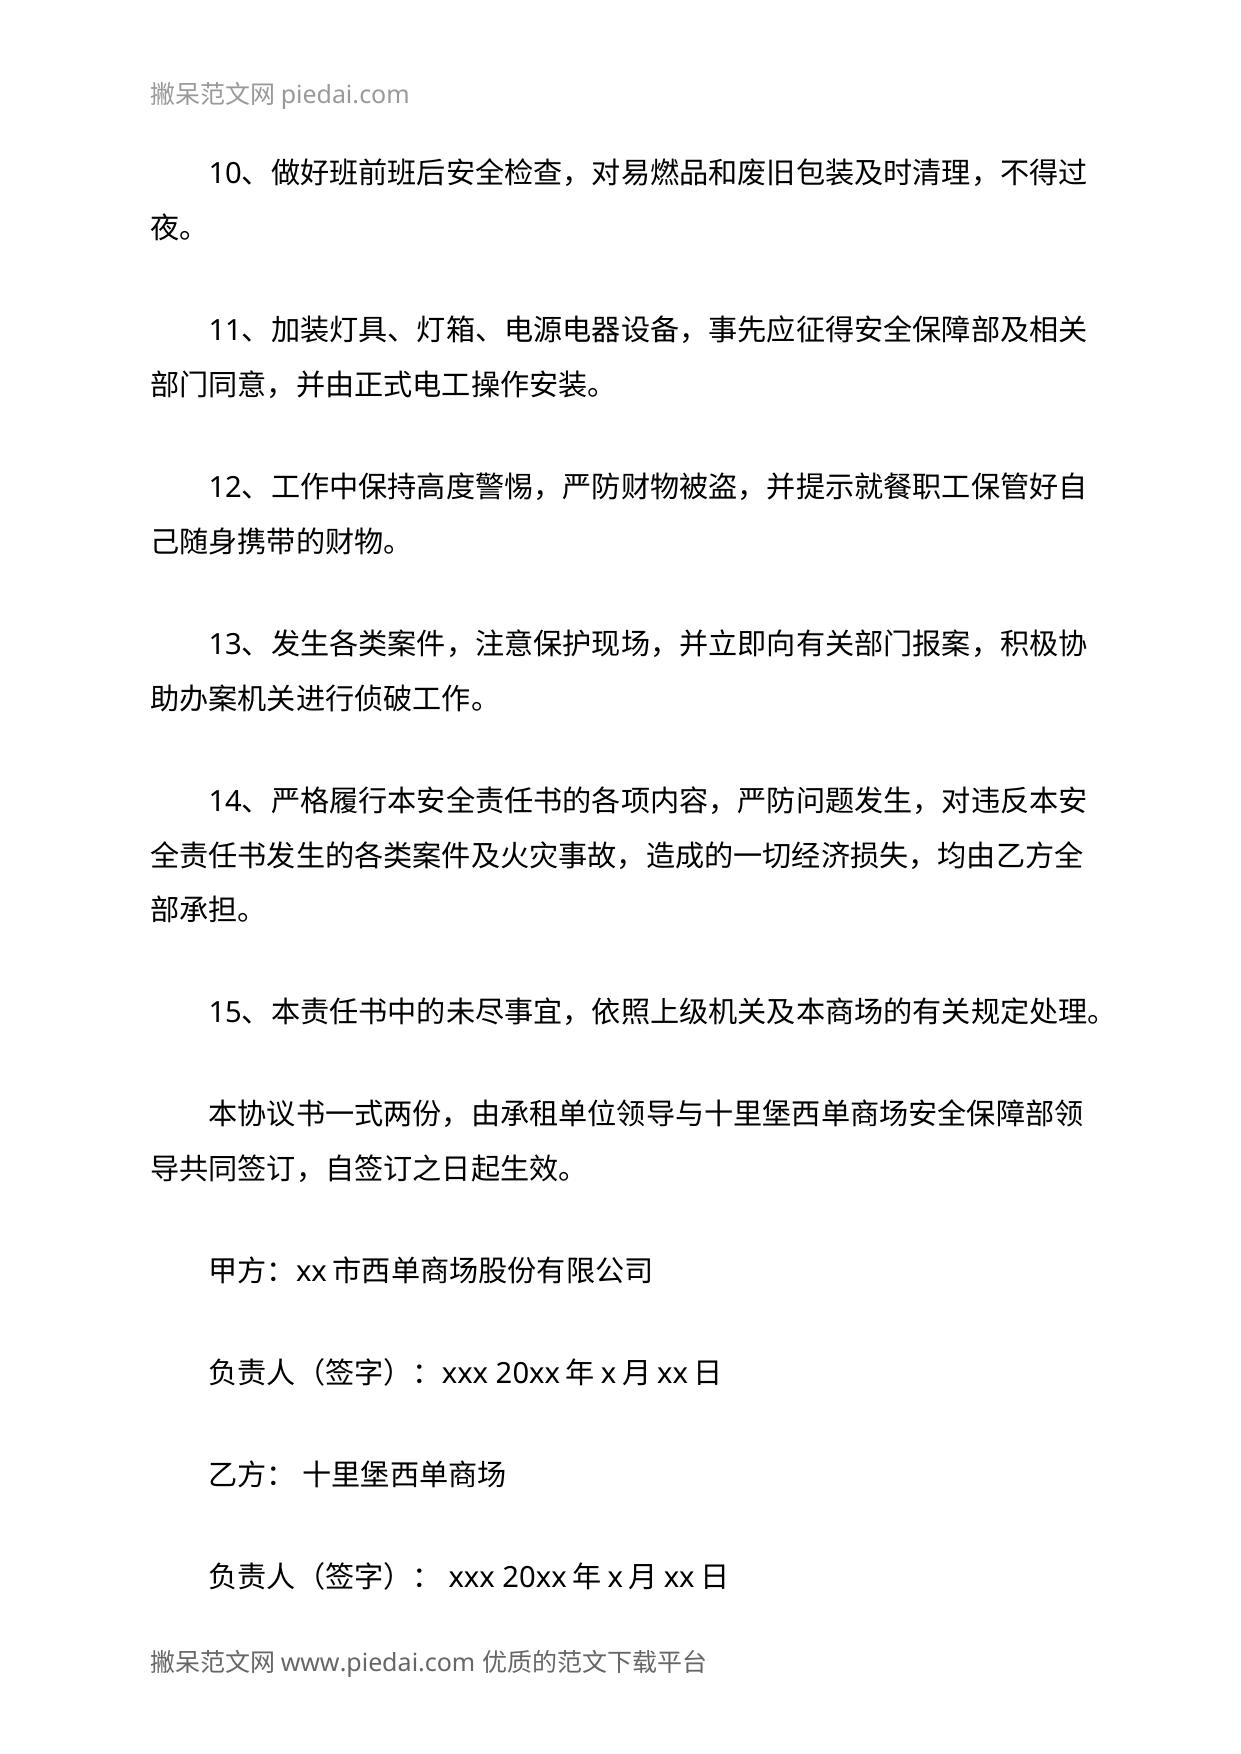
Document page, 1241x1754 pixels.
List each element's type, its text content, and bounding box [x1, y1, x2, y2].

text 15、本责任书中的未尽事宜，依照上级机关及本商场的有关规定处理。 [150, 989, 1090, 1031]
text 负责人（签字）：xxx 20xx年x月xx日 [150, 1349, 1090, 1392]
text 10、做好班前班后安全检查，对易燃品和废旧包装及时清理，不得过夜。 [150, 150, 1090, 247]
text 12、工作中保持高度警惕，严防财物被盗，并提示就餐职工保管好自己随身携带的财物。 [150, 463, 1090, 561]
text 乙方： 十里堡西单商场 [150, 1451, 1090, 1494]
text 甲方：xx市西单商场股份有限公司 [150, 1247, 1090, 1290]
text 14、严格履行本安全责任书的各项内容，严防问题发生，对违反本安全责任书发生的各类案件及火灾事故，造成的一切经济损失，均由乙方全部承担。 [150, 777, 1090, 929]
text 本协议书一式两份，由承租单位领导与十里堡西单商场安全保障部领导共同签订，自签订之日起生效。 [150, 1091, 1090, 1188]
text 11、加装灯具、灯箱、电源电器设备，事先应征得安全保障部及相关部门同意，并由正式电工操作安装。 [150, 307, 1090, 404]
text 负责人（签字）： xxx 20xx年x月xx日 [150, 1553, 1090, 1596]
text 13、发生各类案件，注意保护现场，并立即向有关部门报案，积极协助办案机关进行侦破工作。 [150, 620, 1090, 718]
